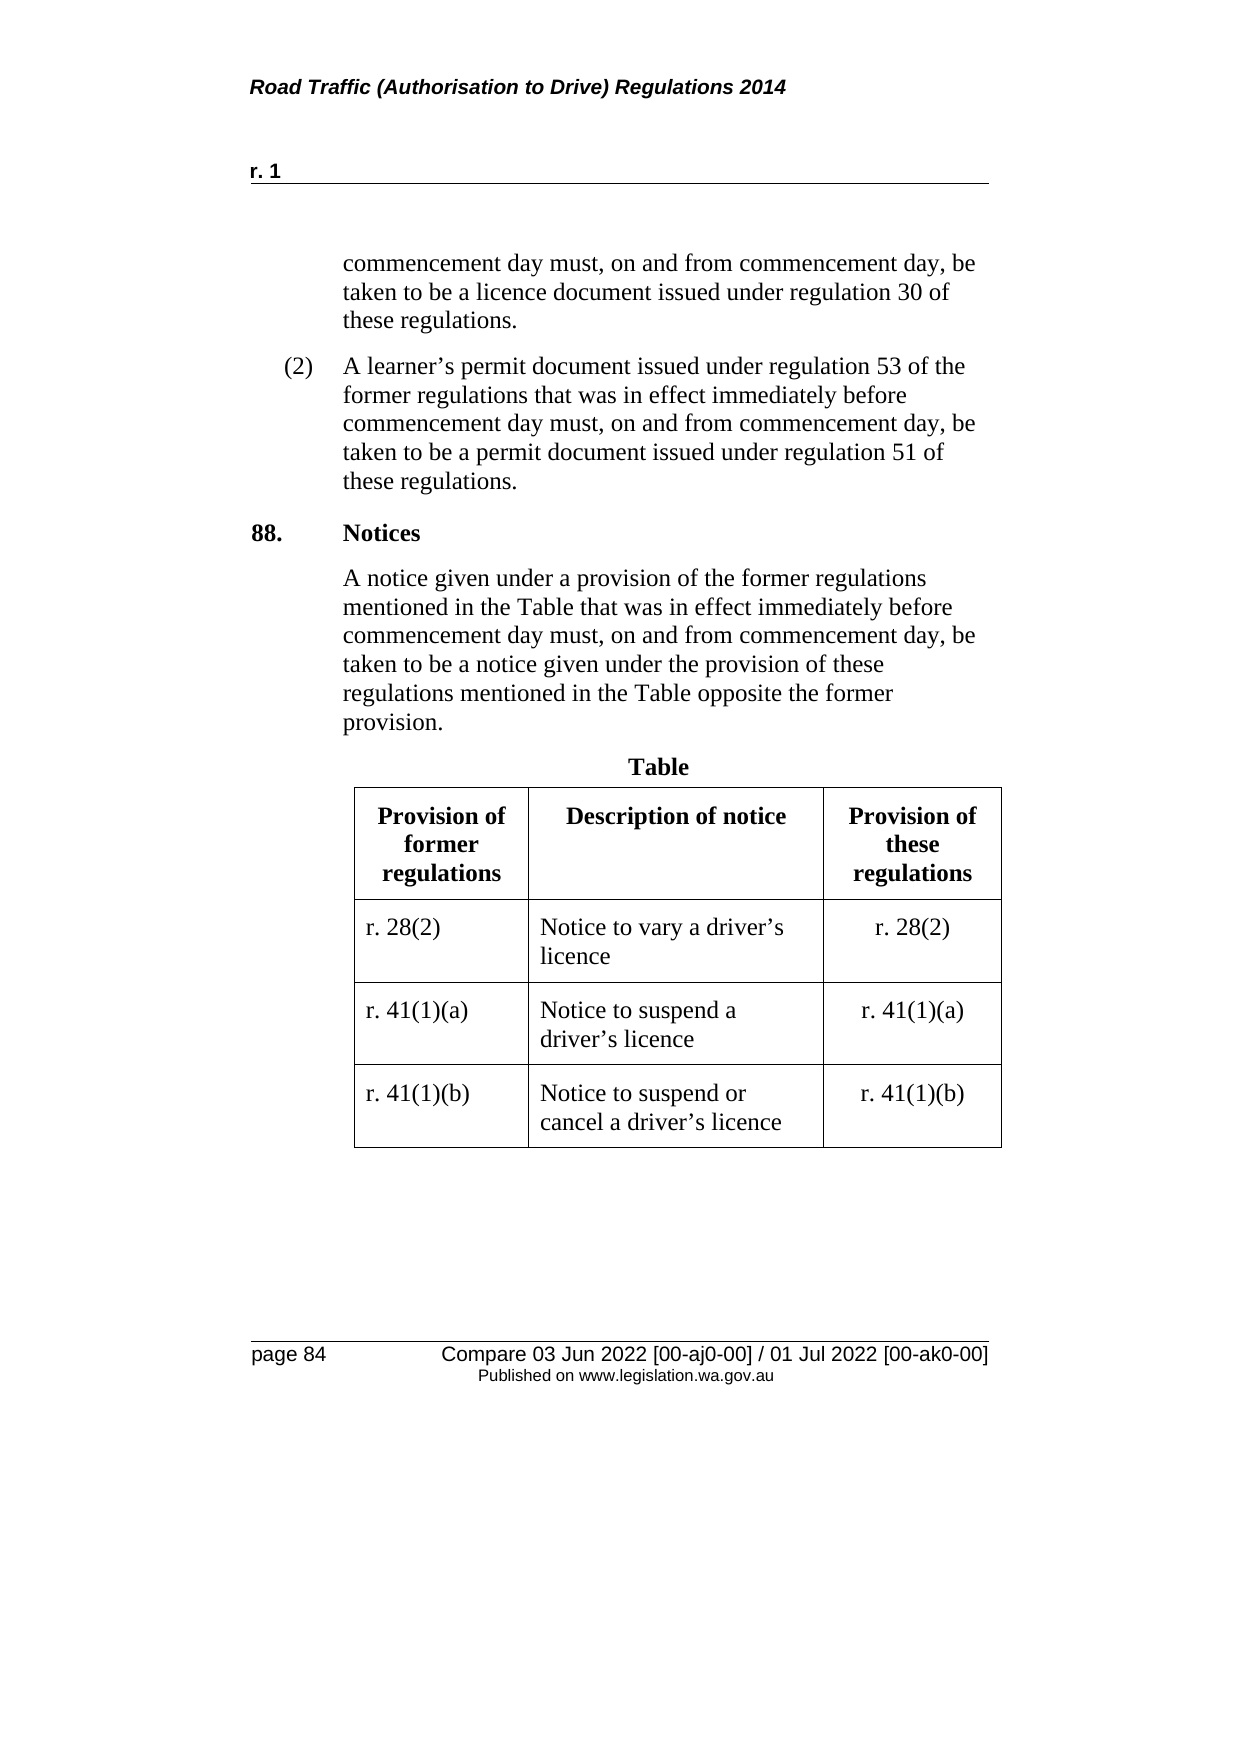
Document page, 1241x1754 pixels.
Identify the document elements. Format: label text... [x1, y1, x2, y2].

table_cell r. 41(1)(a) [824, 983, 1001, 1064]
subtitle Table [343, 752, 974, 781]
table_header Provision of former regulations [355, 788, 528, 899]
table_cell Notice to vary a driver’s licence [529, 900, 823, 982]
table_cell r. 28(2) [824, 900, 1001, 982]
table_cell Notice to suspend a driver’s licence [529, 983, 823, 1064]
table_cell r. 41(1)(b) [824, 1065, 1001, 1147]
subtitle 88. Notices [251, 518, 989, 546]
text A notice given under a provision of the former regulations mentioned in the Table that was in effect immediately before commencement day must, on and from commencement day, be taken to be a notice given under the provision of these regulations mentioned in the Table opposite the former provision. [251, 563, 989, 736]
table_cell r. 28(2) [355, 900, 528, 982]
table_cell r. 41(1)(a) [355, 983, 528, 1064]
table_cell Notice to suspend or cancel a driver’s licence [529, 1065, 823, 1147]
table_cell r. 41(1)(b) [355, 1065, 528, 1147]
table_header Description of notice [529, 788, 823, 899]
table_header Provision of these regulations [824, 788, 1001, 899]
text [251, 248, 989, 334]
text (2) A learner’s permit document issued under regulation 53 of the former regulations that was in effect immediately before commencement day must, on and from commencement day, be taken to be a permit document issued under regulation 51 of these regulations. [251, 351, 989, 495]
